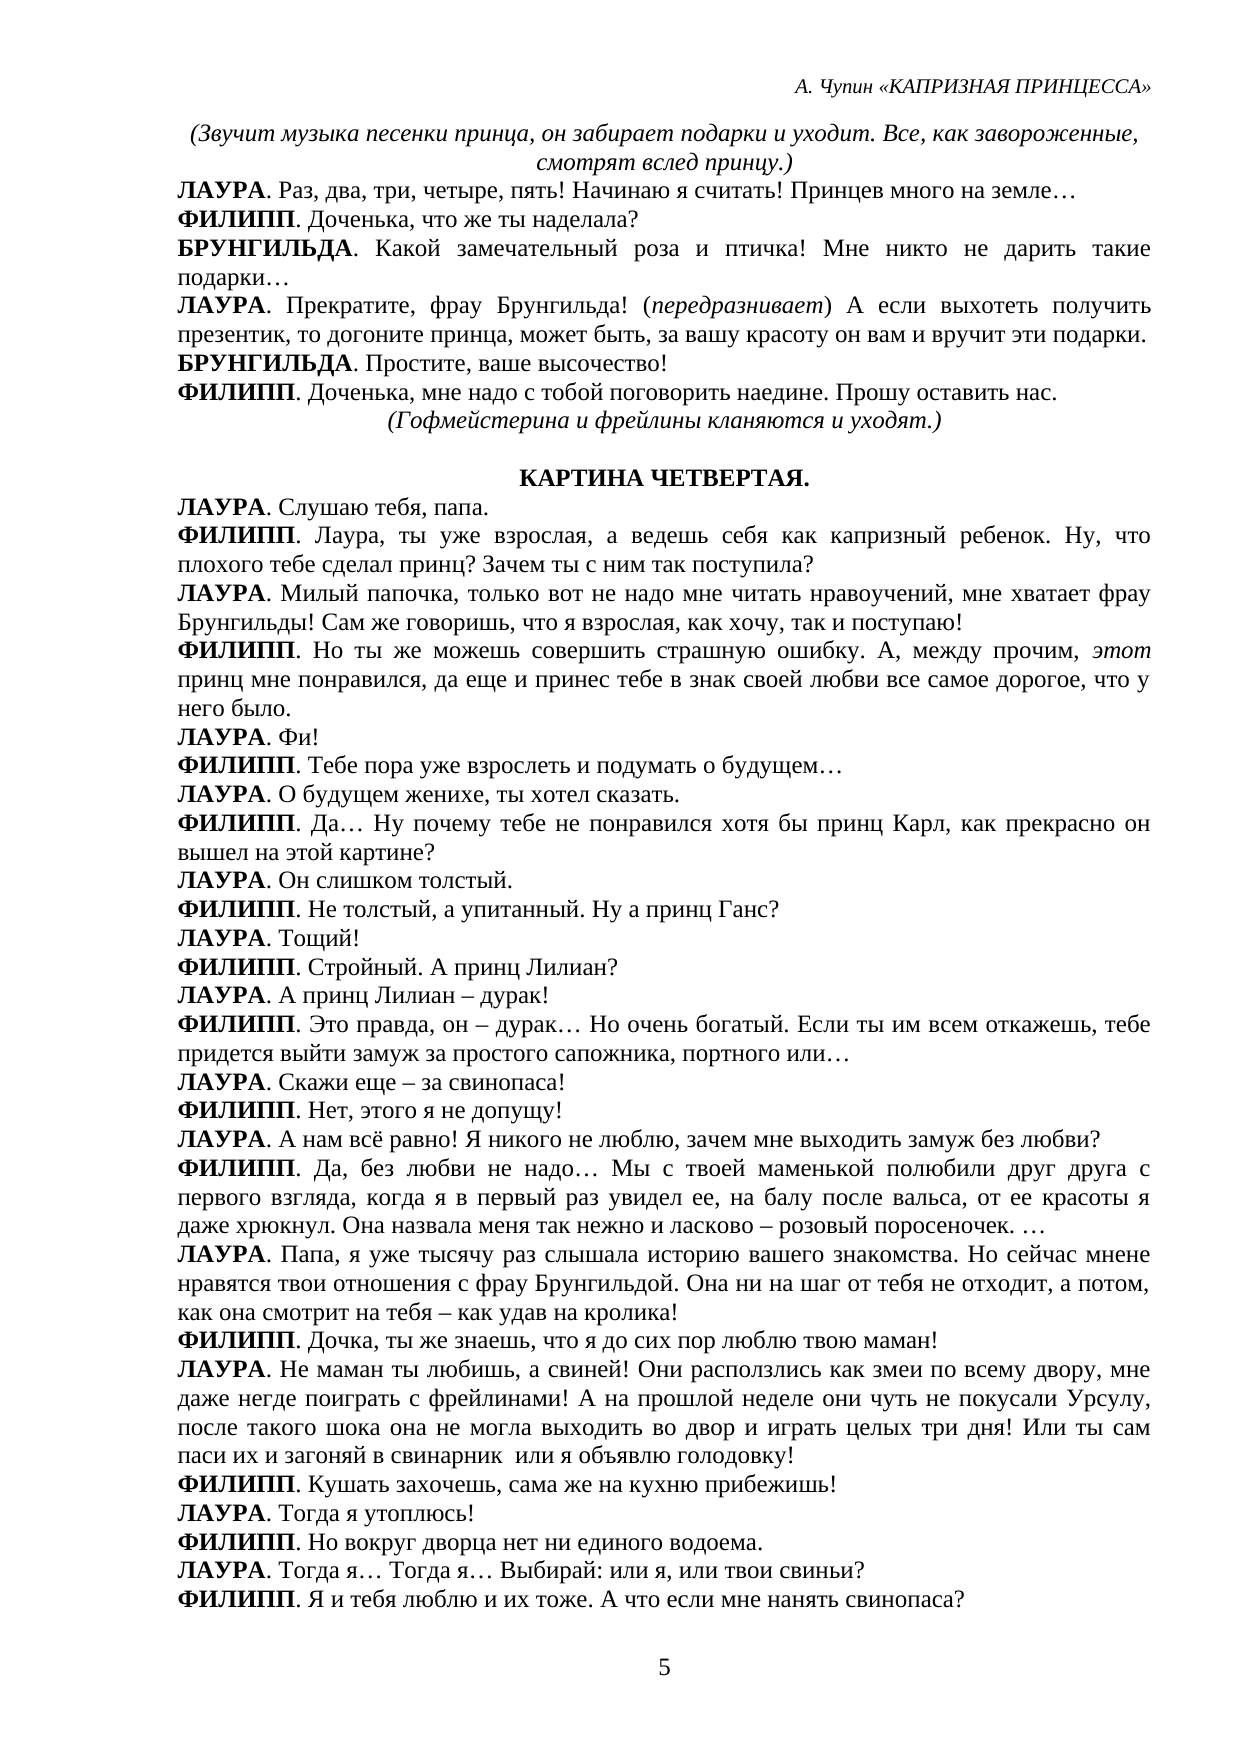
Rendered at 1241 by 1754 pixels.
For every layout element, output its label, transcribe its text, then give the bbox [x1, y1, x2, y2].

text (Звучит музыка песенки принца, он забирает подарки и уходит. Все, как завороженные, смотрят вслед принцу.) [177, 118, 1152, 176]
text ЛАУРА. Тогда я утоплюсь! [177, 1498, 1152, 1527]
text ЛАУРА. Скажи еще – за свинопаса! [177, 1067, 1152, 1096]
text ФИЛИПП. Дочка, ты же знаешь, что я до сих пор люблю твою маман! [177, 1326, 1152, 1354]
text ЛАУРА. Папа, я уже тысячу раз слышала историю вашего знакомства. Но сейчас мнене нравятся твои отношения с фрау Брунгильдой. Она ни на шаг от тебя не отходит, а потом, как она смотрит на тебя – как удав на кролика! [177, 1239, 1152, 1326]
text ФИЛИПП. Кушать захочешь, сама же на кухню прибежишь! [177, 1469, 1152, 1498]
text ФИЛИПП. Это правда, он – дурак… Но очень богатый. Если ты им всем откажешь, тебе придется выйти замуж за простого сапожника, портного или… [177, 1009, 1152, 1067]
text ФИЛИПП. Да, без любви не надо… Мы с твоей маменькой полюбили друг друга с первого взгляда, когда я в первый раз увидел ее, на балу после вальса, от ее красоты я даже хрюкнул. Она назвала меня так нежно и ласково – розовый поросеночек. … [177, 1153, 1152, 1239]
text ЛАУРА. Прекратите, фрау Брунгильда! (передразнивает) А если выхотеть получить презентик, то догоните принца, может быть, за вашу красоту он вам и вручит эти подарки. [177, 291, 1152, 348]
text ЛАУРА. Милый папочка, только вот не надо мне читать нравоучений, мне хватает фрау Брунгильды! Сам же говоришь, что я взрослая, как хочу, так и поступаю! [177, 578, 1152, 636]
text ЛАУРА. А нам всё равно! Я никого не люблю, зачем мне выходить замуж без любви? [177, 1124, 1152, 1153]
text ФИЛИПП. Нет, этого я не допущу! [177, 1096, 1152, 1124]
text (Гофмейстерина и фрейлины кланяются и уходят.) [177, 406, 1152, 434]
text ФИЛИПП. Да… Ну почему тебе не понравился хотя бы принц Карл, как прекрасно он вышел на этой картине? [177, 808, 1152, 866]
text ЛАУРА. Фи! [177, 722, 1152, 751]
text ЛАУРА. Тощий! [177, 923, 1152, 952]
text ФИЛИПП. Тебе пора уже взрослеть и подумать о будущем… [177, 751, 1152, 779]
text ФИЛИПП. Доченька, мне надо с тобой поговорить наедине. Прошу оставить нас. [177, 377, 1152, 406]
text ЛАУРА. Он слишком толстый. [177, 866, 1152, 894]
text ЛАУРА. Слушаю тебя, папа. [177, 492, 1152, 521]
text ФИЛИПП. Лаура, ты уже взрослая, а ведешь себя как капризный ребенок. Ну, что плохого тебе сделал принц? Зачем ты с ним так поступила? [177, 521, 1152, 578]
text ФИЛИПП. Доченька, что же ты наделала? [177, 204, 1152, 233]
text БРУНГИЛЬДА. Простите, ваше высочество! [177, 348, 1152, 377]
text БРУНГИЛЬДА. Какой замечательный роза и птичка! Мне никто не дарить такие подарки… [177, 233, 1152, 291]
text ФИЛИПП. Я и тебя люблю и их тоже. А что если мне нанять свинопаса? [177, 1584, 1152, 1613]
text ЛАУРА. Тогда я… Тогда я… Выбирай: или я, или твои свиньи? [177, 1556, 1152, 1584]
text ФИЛИПП. Но вокруг дворца нет ни единого водоема. [177, 1527, 1152, 1556]
text ФИЛИПП. Не толстый, а упитанный. Ну а принц Ганс? [177, 894, 1152, 923]
text ФИЛИПП. Но ты же можешь совершить страшную ошибку. А, между прочим, этот принц мне понравился, да еще и принес тебе в знак своей любви все самое дорогое, что у него было. [177, 636, 1152, 722]
text ФИЛИПП. Стройный. А принц Лилиан? [177, 952, 1152, 981]
text ЛАУРА. Раз, два, три, четыре, пять! Начинаю я считать! Принцев много на земле… [177, 176, 1152, 204]
text КАРТИНА ЧЕТВЕРТАЯ. [177, 463, 1152, 492]
text ЛАУРА. А принц Лилиан – дурак! [177, 981, 1152, 1009]
text ЛАУРА. Не маман ты любишь, а свиней! Они расползлись как змеи по всему двору, мне даже негде поиграть с фрейлинами! А на прошлой неделе они чуть не покусали Урсулу, после такого шока она не могла выходить во двор и играть целых три дня! Или ты сам паси их и загоняй в свинарник или я объявлю голодовку! [177, 1354, 1152, 1469]
text ЛАУРА. О будущем женихе, ты хотел сказать. [177, 779, 1152, 808]
